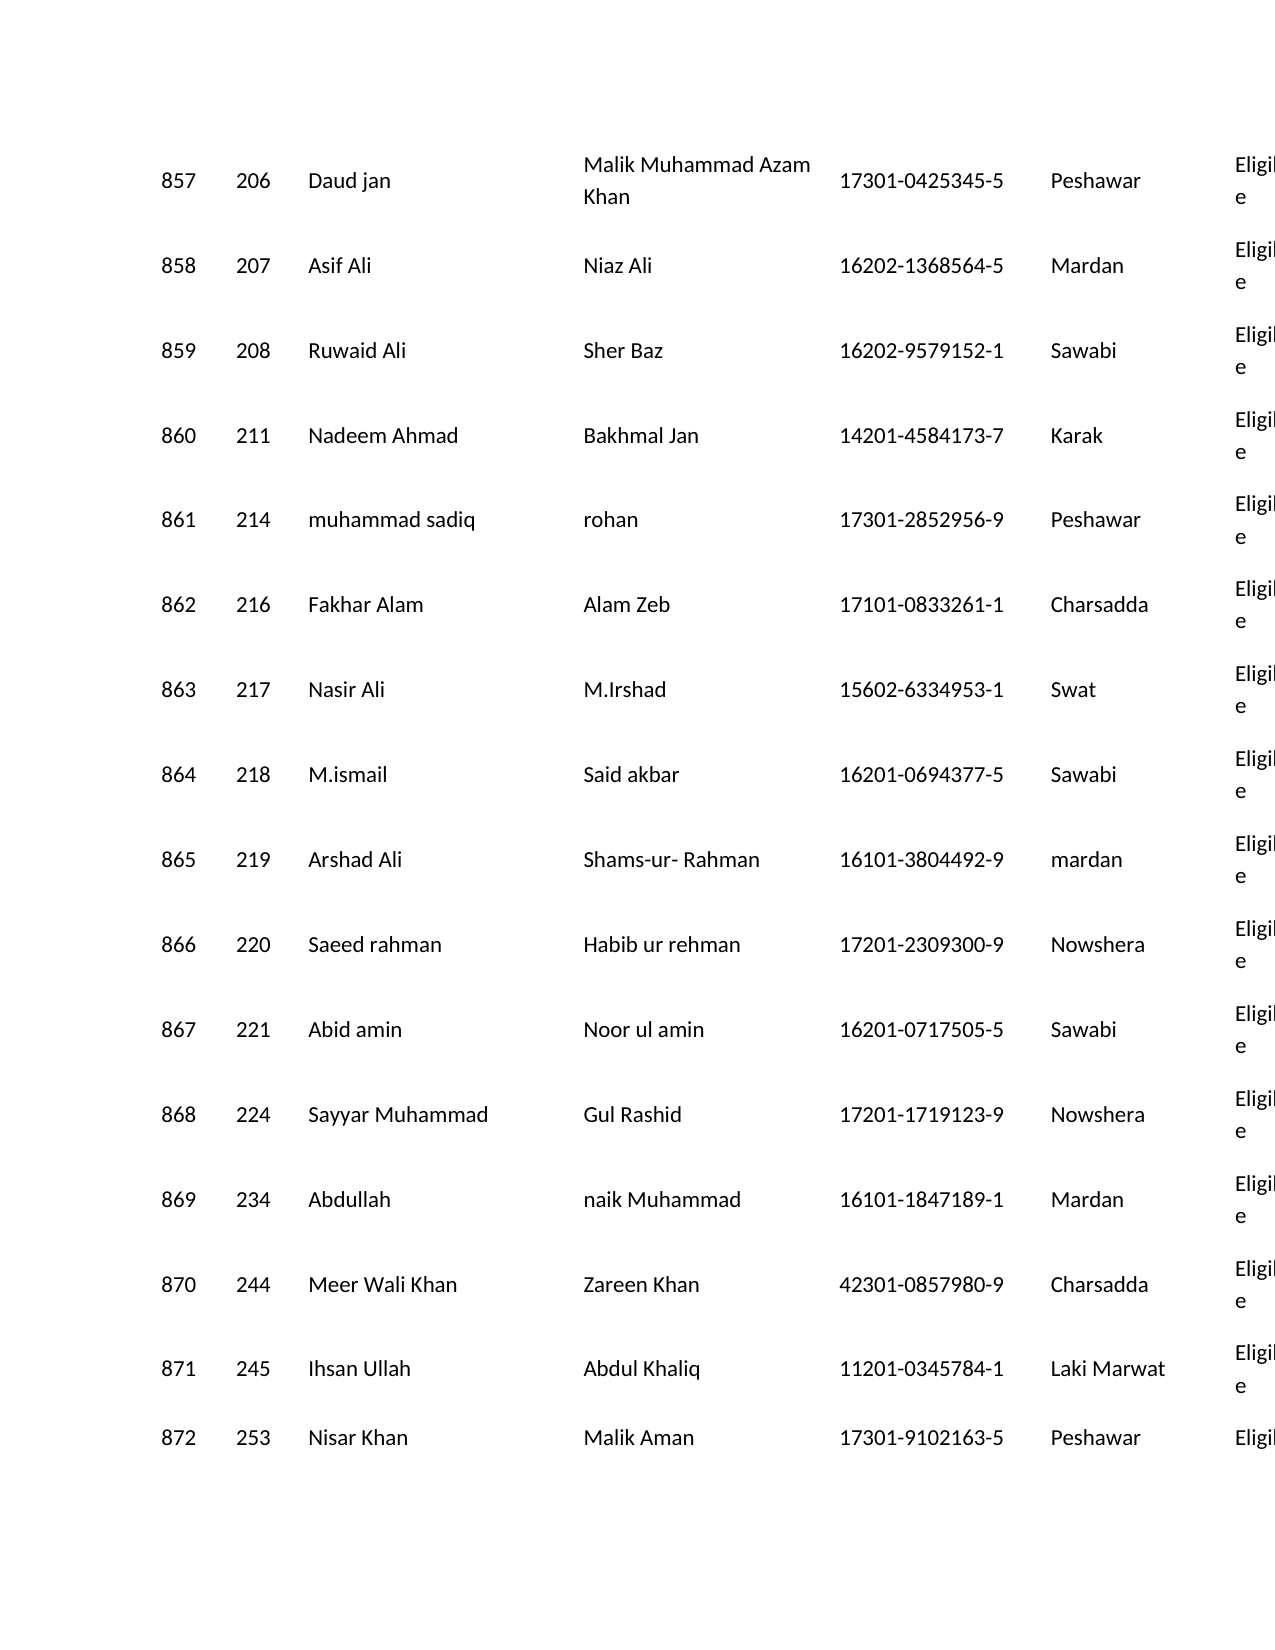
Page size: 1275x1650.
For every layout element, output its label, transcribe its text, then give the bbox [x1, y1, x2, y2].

table_cell Eligible [1224, 1169, 1275, 1254]
table_cell Shams-ur- Rahman [572, 829, 828, 914]
table_cell Swat [1039, 659, 1223, 744]
table_cell Sawabi [1039, 999, 1223, 1084]
table_cell M.ismail [297, 744, 572, 829]
table_cell 16202-1368564-5 [828, 235, 1039, 320]
table_cell Eligible [1224, 1084, 1275, 1169]
table_cell 17301-9102163-5 [828, 1424, 1039, 1476]
table_cell 234 [225, 1169, 297, 1254]
table_cell Laki Marwat [1039, 1339, 1223, 1423]
table_cell Sawabi [1039, 320, 1223, 405]
table_cell 860 [150, 405, 224, 489]
table_cell Nadeem Ahmad [297, 405, 572, 489]
table_cell 16201-0694377-5 [828, 744, 1039, 829]
table_cell Zareen Khan [572, 1254, 828, 1338]
table_cell 17101-0833261-1 [828, 575, 1039, 659]
table_cell rohan [572, 490, 828, 574]
table_cell Nasir Ali [297, 659, 572, 744]
table_cell 244 [225, 1254, 297, 1338]
table_cell Eligible [1224, 405, 1275, 489]
table_cell 17301-2852956-9 [828, 490, 1039, 574]
table_cell Habib ur rehman [572, 914, 828, 999]
table_cell Mardan [1039, 235, 1223, 320]
table_cell 872 [150, 1424, 224, 1476]
table_cell Eligible [1224, 150, 1275, 235]
table_cell 253 [225, 1424, 297, 1476]
table_cell 867 [150, 999, 224, 1084]
table_cell Niaz Ali [572, 235, 828, 320]
table_cell Ihsan Ullah [297, 1339, 572, 1423]
table_cell Peshawar [1039, 490, 1223, 574]
table_cell Eligible [1224, 914, 1275, 999]
table_cell 42301-0857980-9 [828, 1254, 1039, 1338]
table_cell muhammad sadiq [297, 490, 572, 574]
table_cell 214 [225, 490, 297, 574]
table_cell 862 [150, 575, 224, 659]
table_cell Ruwaid Ali [297, 320, 572, 405]
table_cell Peshawar [1039, 1424, 1223, 1476]
table_cell Abdullah [297, 1169, 572, 1254]
table_cell Said akbar [572, 744, 828, 829]
table_cell 218 [225, 744, 297, 829]
table_cell Eligible [1224, 575, 1275, 659]
table_cell Saeed rahman [297, 914, 572, 999]
table_cell Eligible [1224, 659, 1275, 744]
table_cell 217 [225, 659, 297, 744]
table_cell 865 [150, 829, 224, 914]
table_cell 17301-0425345-5 [828, 150, 1039, 235]
table_cell mardan [1039, 829, 1223, 914]
table_cell 14201-4584173-7 [828, 405, 1039, 489]
table_cell 863 [150, 659, 224, 744]
table_cell 866 [150, 914, 224, 999]
table_cell Gul Rashid [572, 1084, 828, 1169]
table_cell 211 [225, 405, 297, 489]
table_cell Karak [1039, 405, 1223, 489]
table_cell Sawabi [1039, 744, 1223, 829]
table_cell Sayyar Muhammad [297, 1084, 572, 1169]
table_cell 861 [150, 490, 224, 574]
table_cell 219 [225, 829, 297, 914]
table_cell 16201-0717505-5 [828, 999, 1039, 1084]
table_cell 206 [225, 150, 297, 235]
table_cell 207 [225, 235, 297, 320]
table_cell Peshawar [1039, 150, 1223, 235]
table_cell 859 [150, 320, 224, 405]
table_cell 216 [225, 575, 297, 659]
table_cell 868 [150, 1084, 224, 1169]
table_cell 857 [150, 150, 224, 235]
table_cell Abdul Khaliq [572, 1339, 828, 1423]
table_cell 208 [225, 320, 297, 405]
table_cell Asif Ali [297, 235, 572, 320]
table_cell 221 [225, 999, 297, 1084]
table_cell 16101-1847189-1 [828, 1169, 1039, 1254]
table_cell 16101-3804492-9 [828, 829, 1039, 914]
table_cell Eligible [1224, 1254, 1275, 1338]
table_cell Daud jan [297, 150, 572, 235]
table_cell Noor ul amin [572, 999, 828, 1084]
table_cell 864 [150, 744, 224, 829]
table_cell Eligible [1224, 320, 1275, 405]
table_cell 224 [225, 1084, 297, 1169]
table_cell Eligible [1224, 490, 1275, 574]
table_cell 871 [150, 1339, 224, 1423]
table_cell naik Muhammad [572, 1169, 828, 1254]
table_cell 870 [150, 1254, 224, 1338]
table_cell Arshad Ali [297, 829, 572, 914]
table_cell Eligible [1224, 1339, 1275, 1423]
table_cell Bakhmal Jan [572, 405, 828, 489]
table_cell 16202-9579152-1 [828, 320, 1039, 405]
table_cell Alam Zeb [572, 575, 828, 659]
table_cell 858 [150, 235, 224, 320]
table_cell Charsadda [1039, 575, 1223, 659]
table_cell Charsadda [1039, 1254, 1223, 1338]
table_cell Mardan [1039, 1169, 1223, 1254]
table_cell Malik Aman [572, 1424, 828, 1476]
table_cell 15602-6334953-1 [828, 659, 1039, 744]
table_cell Nowshera [1039, 1084, 1223, 1169]
table_cell 869 [150, 1169, 224, 1254]
table_cell M.Irshad [572, 659, 828, 744]
table_cell Fakhar Alam [297, 575, 572, 659]
table_cell Eligible [1224, 829, 1275, 914]
table_cell Eligible [1224, 999, 1275, 1084]
table_cell 17201-2309300-9 [828, 914, 1039, 999]
table_cell Sher Baz [572, 320, 828, 405]
table_cell Meer Wali Khan [297, 1254, 572, 1338]
table_cell Eligible [1224, 235, 1275, 320]
table_cell 17201-1719123-9 [828, 1084, 1039, 1169]
table_cell Malik Muhammad Azam Khan [572, 150, 828, 235]
table_cell 245 [225, 1339, 297, 1423]
table_cell Nisar Khan [297, 1424, 572, 1476]
table_cell Abid amin [297, 999, 572, 1084]
table_cell Eligible [1224, 744, 1275, 829]
table_cell 220 [225, 914, 297, 999]
table_cell Nowshera [1039, 914, 1223, 999]
table_cell 11201-0345784-1 [828, 1339, 1039, 1423]
table_cell Eligible [1224, 1424, 1275, 1476]
